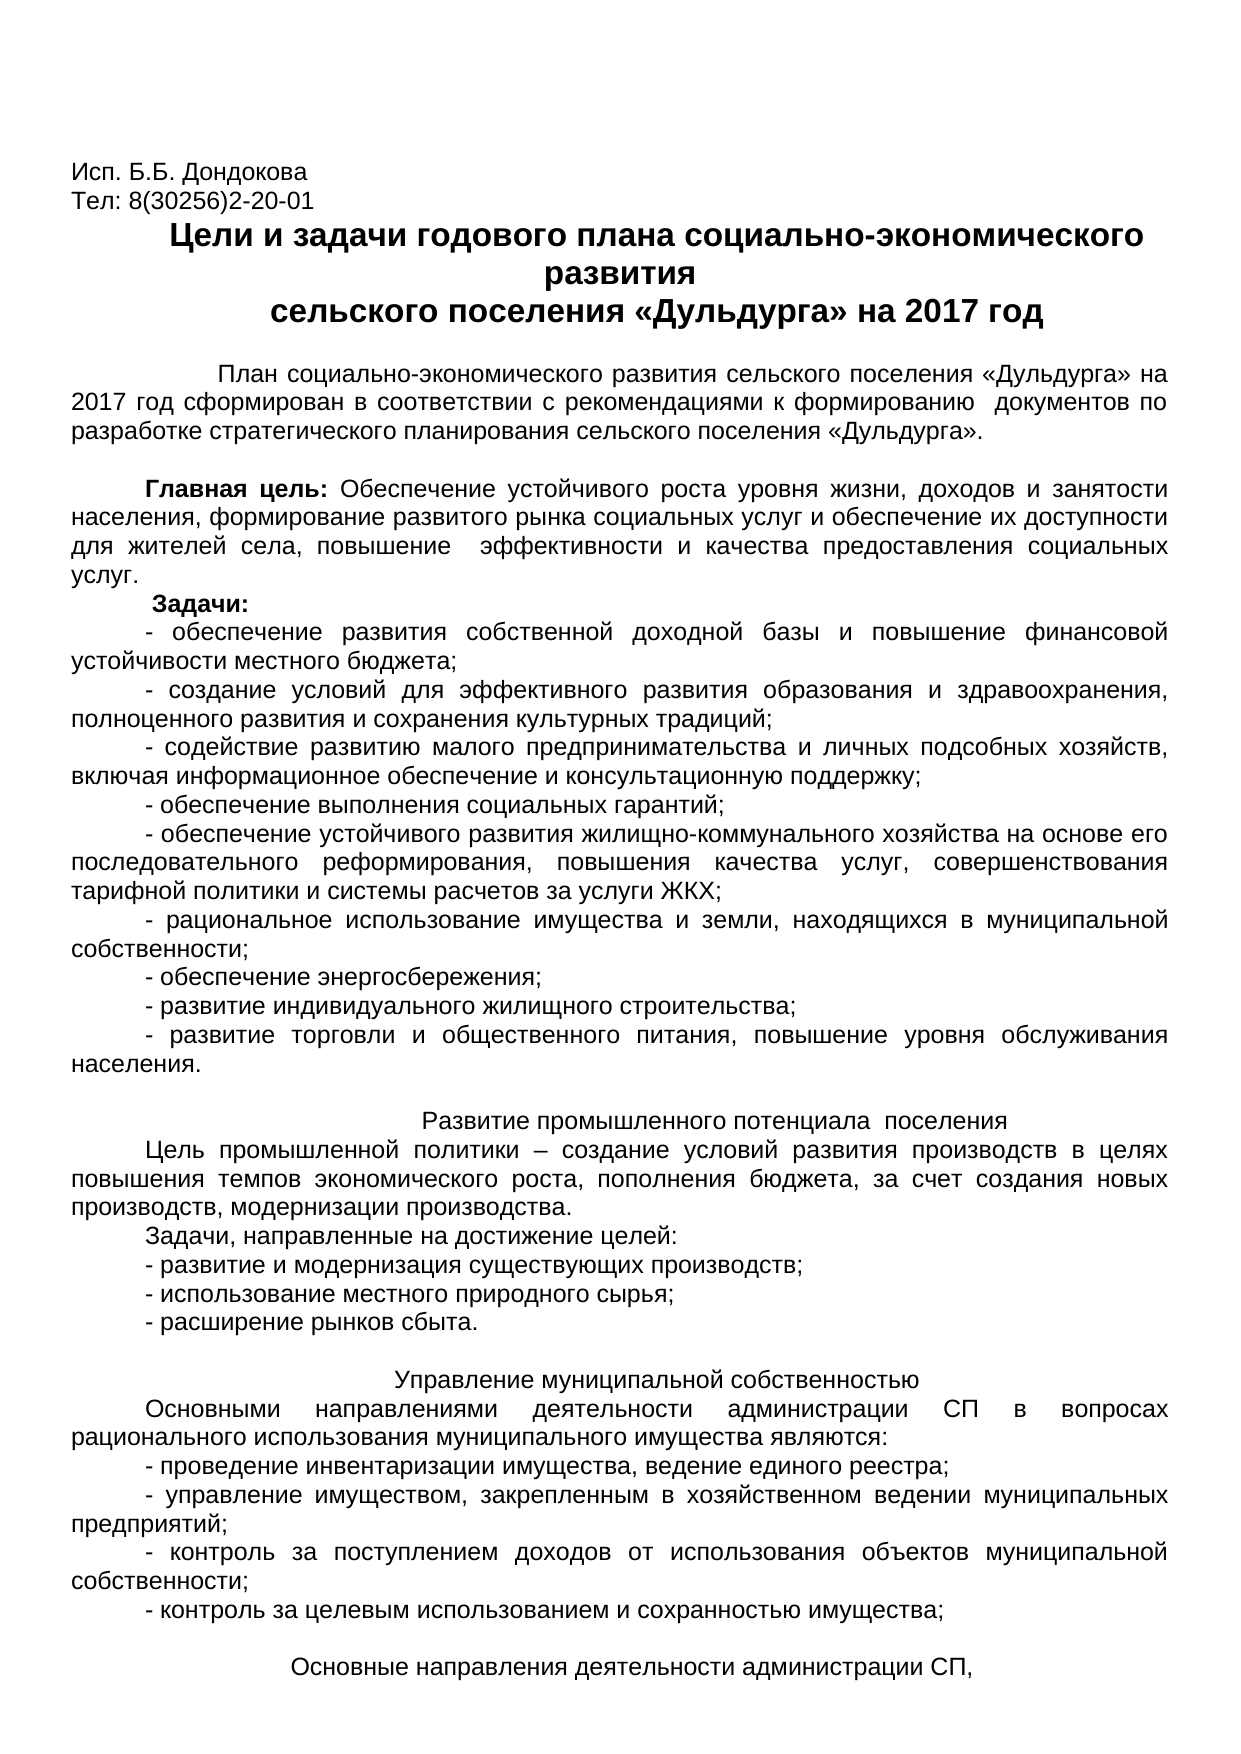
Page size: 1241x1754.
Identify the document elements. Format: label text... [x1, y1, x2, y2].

text Основные направления деятельности администрации СП, [71, 1652, 1169, 1681]
text Главная цель: Обеспечение устойчивого роста уровня жизни, доходов и занятости населения, формирование развитого рынка социальных услуг и обеспечение их доступности для жителей села, повышение эффективности и качества предоставления социальных услуг. [71, 474, 1169, 589]
text Основными направлениями деятельности администрации СП в вопросах рационального использования муниципального имущества являются: [71, 1394, 1169, 1451]
text - использование местного природного сырья; [71, 1279, 1169, 1307]
text - создание условий для эффективного развития образования и здравоохранения, полноценного развития и сохранения культурных традиций; [71, 675, 1169, 732]
text Развитие промышленного потенциала поселения [186, 1106, 1169, 1135]
text Управление муниципальной собственностью [71, 1365, 1169, 1394]
text - расширение рынков сбыта. [71, 1307, 1169, 1336]
text План социально-экономического развития сельского поселения «Дульдурга» на 2017 год сформирован в соответствии с рекомендациями к формированию документов по разработке стратегического планирования сельского поселения «Дульдурга». [71, 359, 1169, 445]
text - проведение инвентаризации имущества, ведение единого реестра; [71, 1451, 1169, 1480]
text - контроль за целевым использованием и сохранностью имущества; [71, 1595, 1169, 1624]
text - развитие торговли и общественного питания, повышение уровня обслуживания населения. [71, 1020, 1169, 1077]
text - обеспечение устойчивого развития жилищно-коммунального хозяйства на основе его последовательного реформирования, повышения качества услуг, совершенствования тарифной политики и системы расчетов за услуги ЖКХ; [71, 819, 1169, 905]
text - контроль за поступлением доходов от использования объектов муниципальной собственности; [71, 1537, 1169, 1595]
text - обеспечение выполнения социальных гарантий; [71, 790, 1169, 819]
text Тел: 8(30256)2-20-01 [71, 186, 1169, 214]
text Цель промышленной политики – создание условий развития производств в целях повышения темпов экономического роста, пополнения бюджета, за счет создания новых производств, модернизации производства. [71, 1135, 1169, 1221]
text - обеспечение энергосбережения; [71, 962, 1169, 991]
text - развитие индивидуального жилищного строительства; [71, 991, 1169, 1020]
text Задачи: [71, 589, 1169, 617]
text - развитие и модернизация существующих производств; [71, 1250, 1169, 1279]
text - содействие развитию малого предпринимательства и личных подсобных хозяйств, включая информационное обеспечение и консультационную поддержку; [71, 732, 1169, 790]
text - рациональное использование имущества и земли, находящихся в муниципальной собственности; [71, 905, 1169, 962]
text Исп. Б.Б. Дондокова [71, 157, 1169, 186]
text - управление имуществом, закрепленным в хозяйственном ведении муниципальных предприятий; [71, 1480, 1169, 1537]
text Цели и задачи годового плана социально-экономического развития [71, 214, 1169, 291]
text - обеспечение развития собственной доходной базы и повышение финансовой устойчивости местного бюджета; [71, 617, 1169, 675]
text Задачи, направленные на достижение целей: [71, 1221, 1169, 1250]
text сельского поселения «Дульдурга» на 2017 год [71, 291, 1169, 330]
